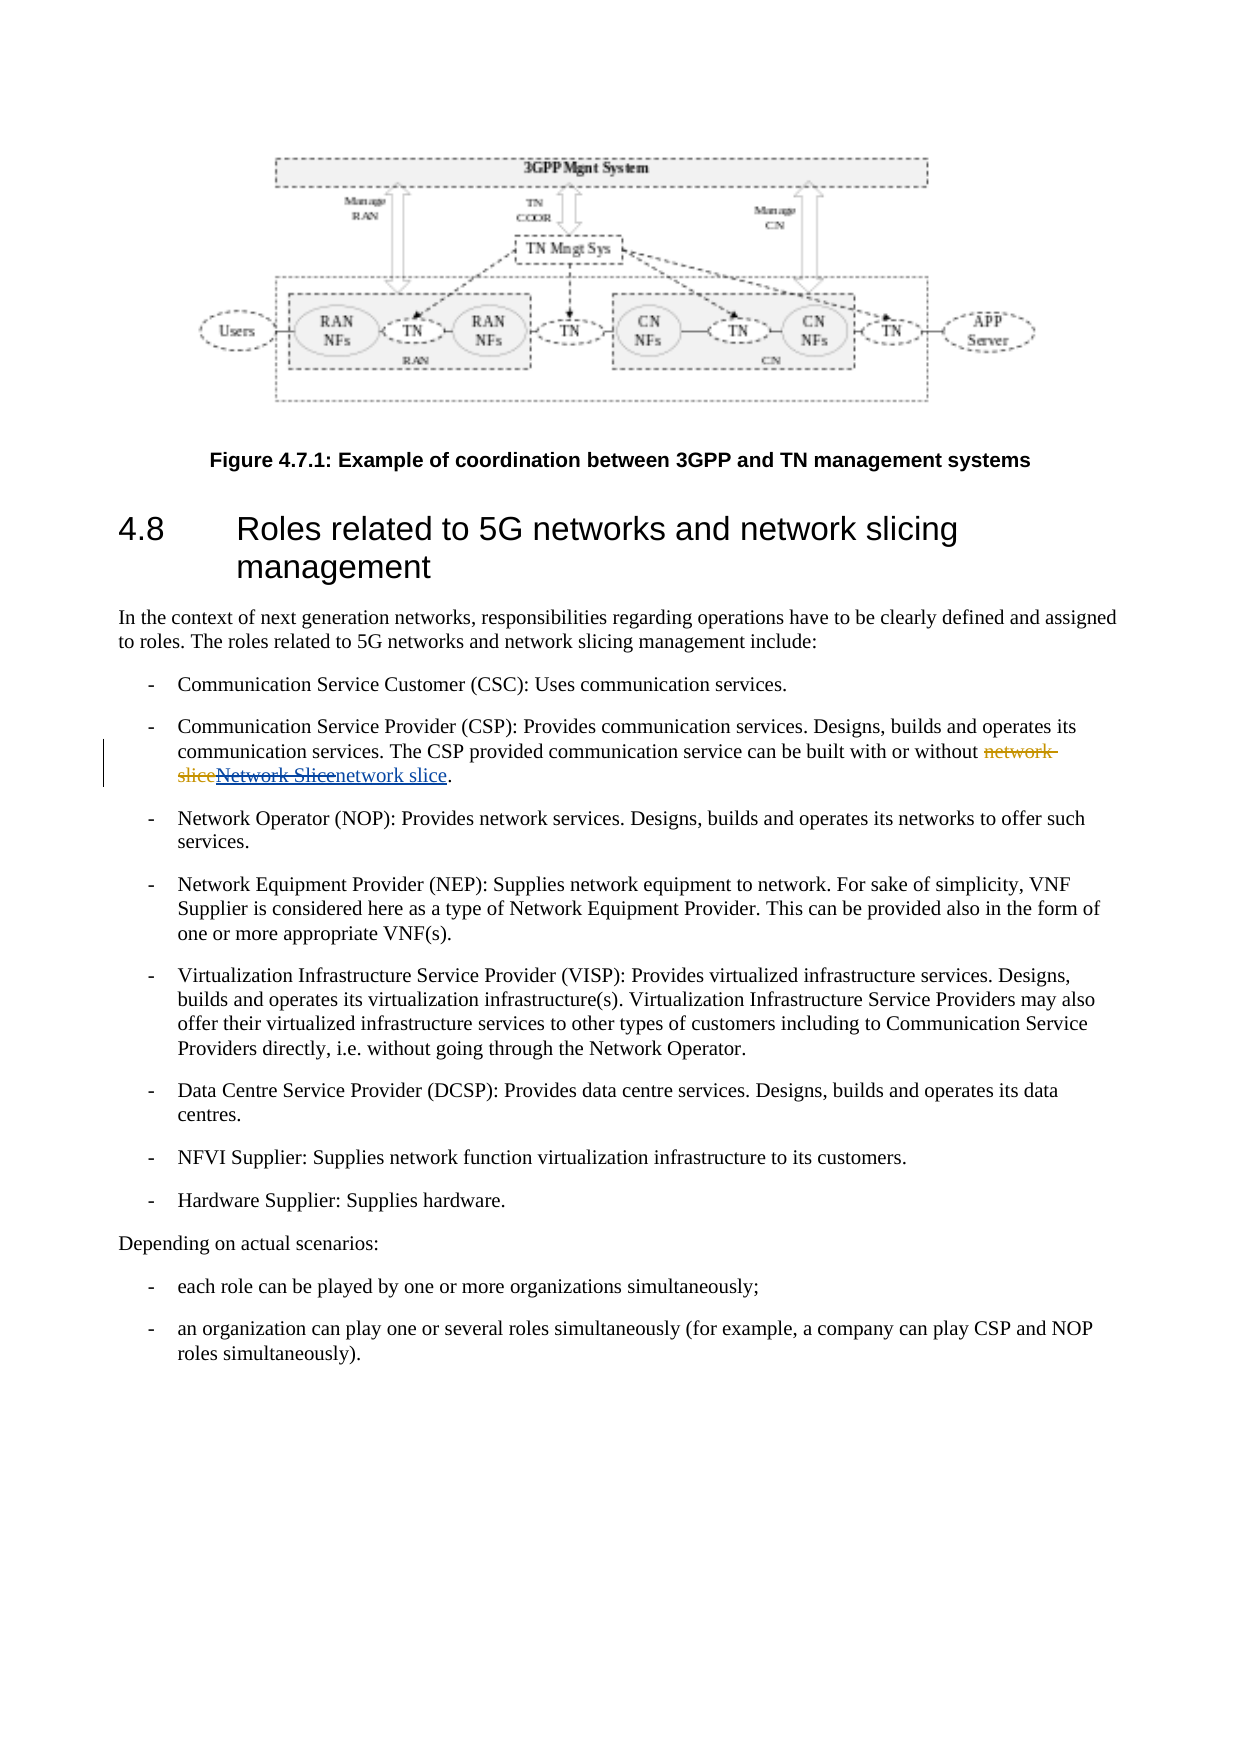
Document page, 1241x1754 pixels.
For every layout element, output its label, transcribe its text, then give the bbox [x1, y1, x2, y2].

text Depending on actual scenarios: [118, 1231, 1122, 1255]
subtitle 4.8 Roles related to 5G networks and network slicing management [118, 509, 1122, 586]
text - Network Operator (NOP): Provides network services. Designs, builds and operates its networks to offer such services. [148, 805, 1122, 853]
text - an organization can play one or several roles simultaneously (for example, a company can play CSP and NOP roles simultaneously). [148, 1316, 1122, 1364]
text - Network Equipment Provider (NEP): Supplies network equipment to network. For sake of simplicity, VNF Supplier is considered here as a type of Network Equipment Provider. This can be provided also in the form of one or more appropriate VNF(s). [148, 872, 1122, 944]
text - each role can be played by one or more organizations simultaneously; [148, 1273, 1122, 1298]
text - Communication Service Provider (CSP): Provides communication services. Designs, builds and operates its communication services. The CSP provided communication service can be built with or without . [148, 714, 1122, 787]
text Figure 4.7.1: Example of coordination between 3GPP and TN management systems [118, 448, 1122, 472]
text - Hardware Supplier: Supplies hardware. [148, 1188, 1122, 1212]
text - Communication Service Customer (CSC): Uses communication services. [148, 672, 1122, 696]
text - NFVI Supplier: Supplies network function virtualization infrastructure to its customers. [148, 1145, 1122, 1169]
text - Virtualization Infrastructure Service Provider (VISP): Provides virtualized infrastructure services. Designs, builds and operates its virtualization infrastructure(s). Virtualization Infrastructure Service Providers may also offer their virtualized infrastructure services to other types of customers including to Communication Service Providers directly, i.e. without going through the Network Operator. [148, 963, 1122, 1059]
text In the context of next generation networks, responsibilities regarding operations have to be clearly defined and assigned to roles. The roles related to 5G networks and network slicing management include: [118, 605, 1122, 653]
text - Data Centre Service Provider (DCSP): Provides data centre services. Designs, builds and operates its data centres. [148, 1078, 1122, 1126]
